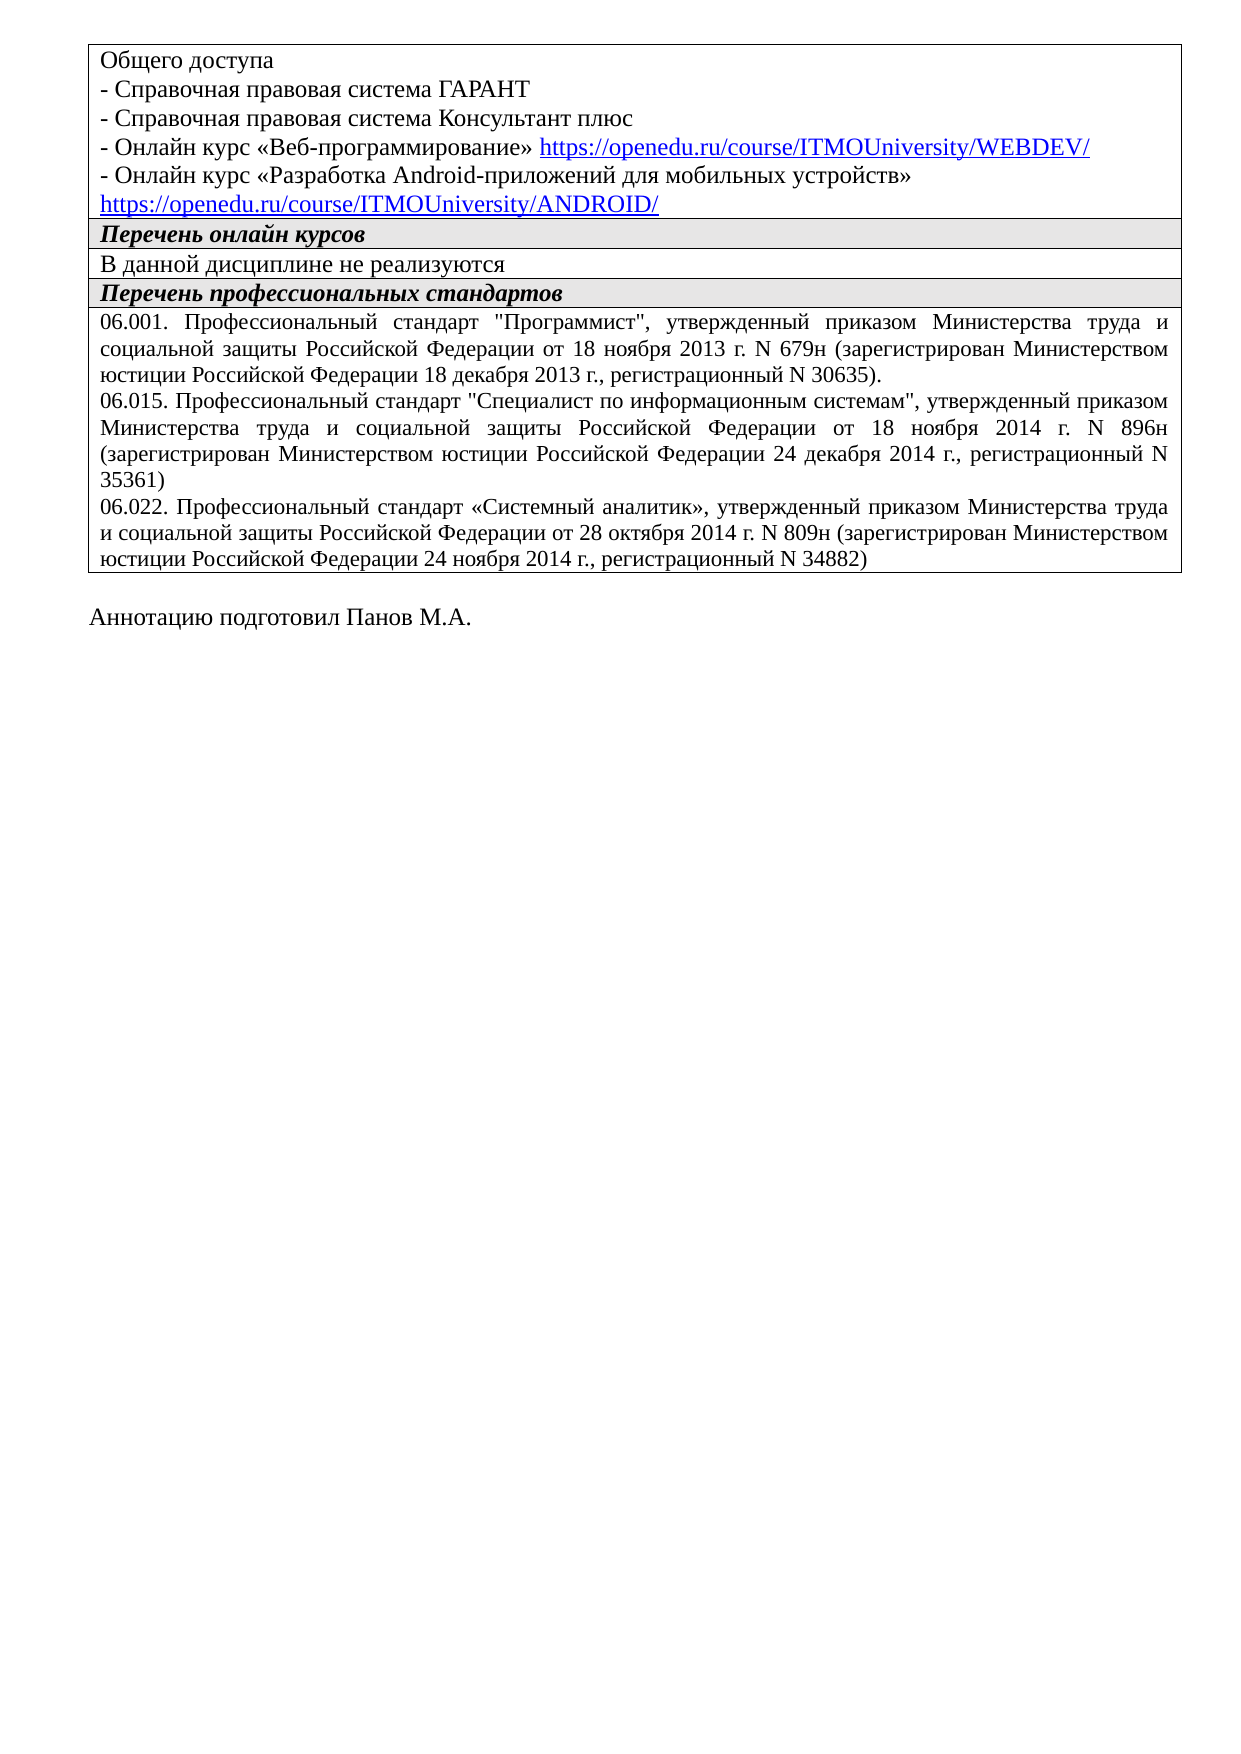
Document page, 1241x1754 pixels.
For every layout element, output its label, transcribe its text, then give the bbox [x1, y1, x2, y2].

table_cell Перечень онлайн курсов [89, 219, 1181, 248]
table_cell В данной дисциплине не реализуются [89, 249, 1181, 277]
table_cell 06.001. Профессиональный стандарт "Программист", утвержденный приказом Министерства труда и социальной защиты Российской Федерации от 18 ноября 2013 г. N 679н (зарегистрирован Министерством юстиции Российской Федерации 18 декабря 2013 г., регистрационный N 30635). 06.015. Профессиональный стандарт "Специалист по информационным системам", утвержденный приказом Министерства труда и социальной защиты Российской Федерации от 18 ноября 2014 г. N 896н (зарегистрирован Министерством юстиции Российской Федерации 24 декабря 2014 г., регистрационный N 35361) 06.022. Профессиональный стандарт «Системный аналитик», утвержденный приказом Министерства труда и социальной защиты Российской Федерации от 28 октября 2014 г. N 809н (зарегистрирован Министерством юстиции Российской Федерации 24 ноября 2014 г., регистрационный N 34882) [89, 308, 1181, 572]
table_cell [89, 45, 1181, 218]
table_cell Перечень профессиональных стандартов [89, 279, 1181, 307]
text Аннотацию подготовил Панов М.А. [88, 602, 1181, 630]
